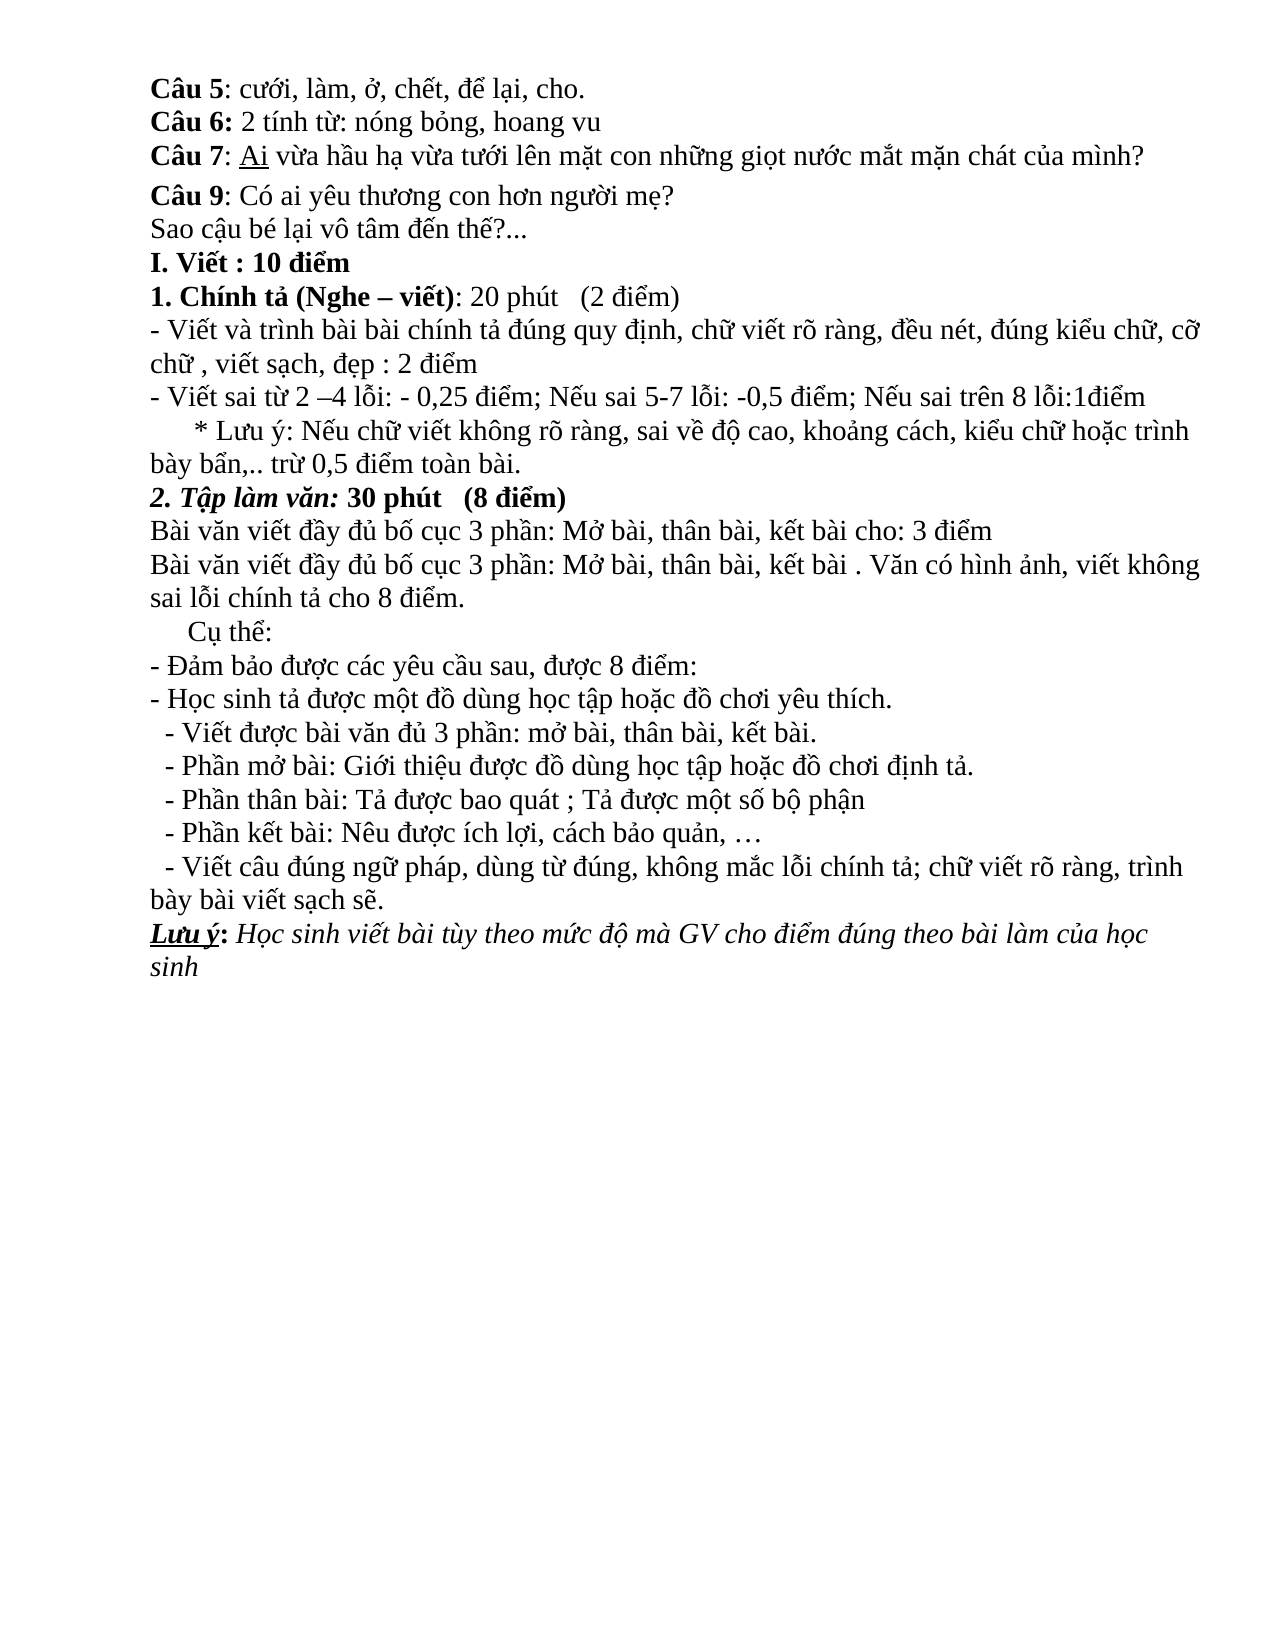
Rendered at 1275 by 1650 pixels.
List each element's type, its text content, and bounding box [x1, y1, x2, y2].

text - Phần kết bài: Nêu được ích lợi, cách bảo quản, … [150, 815, 1204, 849]
text Câu 7: Ai vừa hầu hạ vừa tưới lên mặt con những giọt nước mắt mặn chát của mình? [150, 138, 1204, 171]
text Cụ thể: [150, 614, 1204, 648]
text - Viết được bài văn đủ 3 phần: mở bài, thân bài, kết bài. [150, 715, 1204, 748]
text 1. Chính tả (Nghe – viết): 20 phút (2 điểm) [150, 279, 1204, 312]
text - Học sinh tả được một đồ dùng học tập hoặc đồ chơi yêu thích. [150, 681, 1204, 715]
text 2. Tập làm văn: 30 phút (8 điểm) [150, 480, 1204, 513]
text I. Viết : 10 điểm [150, 245, 1204, 279]
text - Viết câu đúng ngữ pháp, dùng từ đúng, không mắc lỗi chính tả; chữ viết rõ ràng, trình bày bài viết sạch sẽ. [150, 849, 1204, 916]
text - Phần mở bài: Giới thiệu được đồ dùng học tập hoặc đồ chơi định tả. [150, 748, 1204, 782]
text Câu 6: 2 tính từ: nóng bỏng, hoang vu [150, 104, 1204, 138]
text Sao cậu bé lại vô tâm đến thế?... [150, 212, 1204, 245]
text Lưu ý: Học sinh viết bài tùy theo mức độ mà GV cho điểm đúng theo bài làm của học sinh [150, 916, 1204, 983]
text - Viết và trình bài bài chính tả đúng quy định, chữ viết rõ ràng, đều nét, đúng kiểu chữ, cỡ chữ , viết sạch, đẹp : 2 điểm [150, 312, 1204, 379]
text Bài văn viết đầy đủ bố cục 3 phần: Mở bài, thân bài, kết bài cho: 3 điểm Bài văn viết đầy đủ bố cục 3 phần: Mở bài, thân bài, kết bài . Văn có hình ảnh, viết không sai lỗi chính tả cho 8 điểm. [150, 513, 1204, 614]
text Câu 5: cưới, làm, ở, chết, để lại, cho. [150, 71, 1204, 104]
text Câu 9: Có ai yêu thương con hơn người mẹ? [150, 178, 1204, 212]
text * Lưu ý: Nếu chữ viết không rõ ràng, sai về độ cao, khoảng cách, kiểu chữ hoặc trình bày bẩn,.. trừ 0,5 điểm toàn bài. [150, 413, 1204, 480]
text - Viết sai từ 2 –4 lỗi: - 0,25 điểm; Nếu sai 5-7 lỗi: -0,5 điểm; Nếu sai trên 8 lỗi:1điểm [150, 379, 1204, 413]
text - Đảm bảo được các yêu cầu sau, được 8 điểm: [150, 648, 1204, 681]
text - Phần thân bài: Tả được bao quát ; Tả được một số bộ phận [150, 782, 1204, 815]
